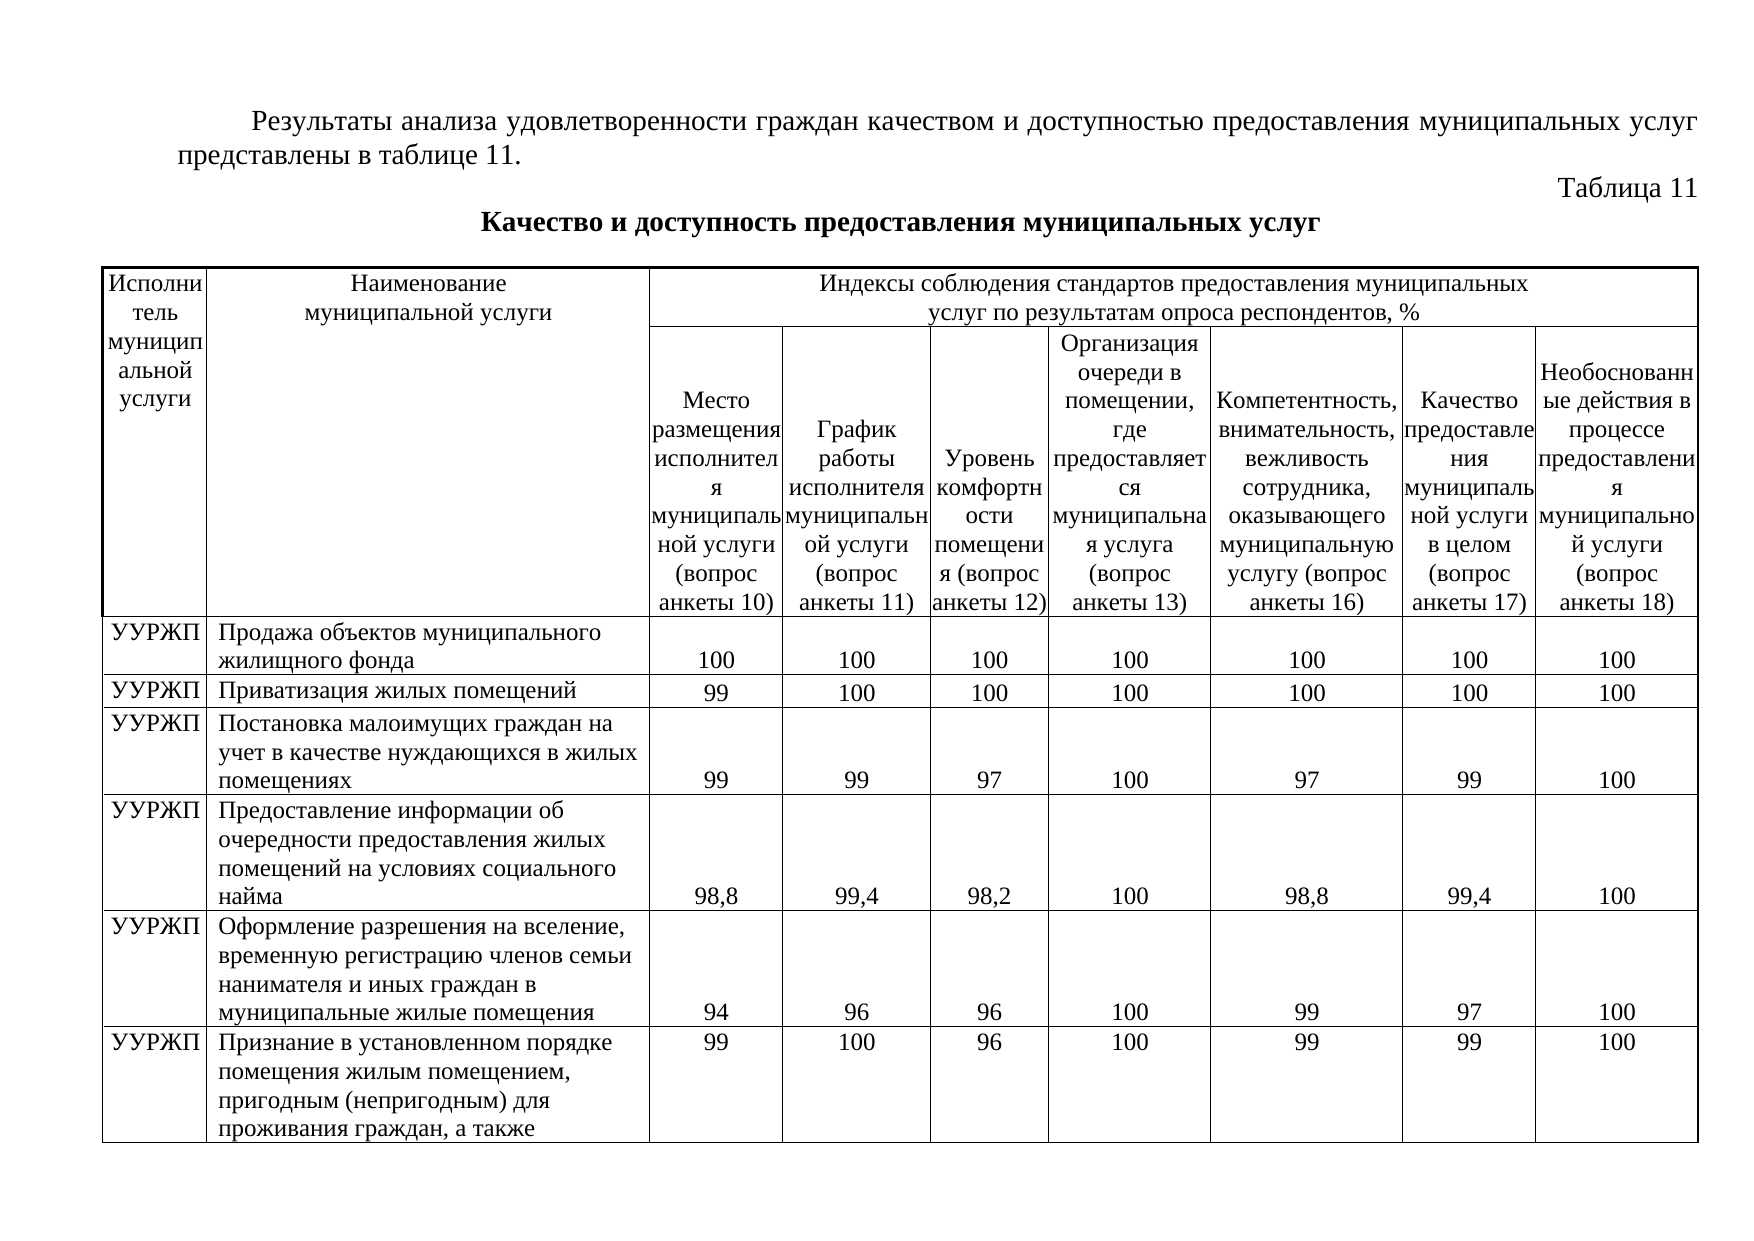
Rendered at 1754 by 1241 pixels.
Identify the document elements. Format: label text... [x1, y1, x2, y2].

table_cell 99 [650, 708, 782, 794]
table_cell 99 [783, 708, 930, 794]
table_cell Компетентность, внимательность, вежливость сотрудника, оказывающего муниципальную услугу (вопрос анкеты 16) [1211, 327, 1402, 616]
table_cell 96 [931, 911, 1048, 1026]
table_cell УУРЖП [103, 1026, 206, 1142]
table_cell 100 [1536, 617, 1697, 674]
table_cell 99 [1403, 708, 1535, 794]
table_header Наименование муниципальной услуги [207, 269, 649, 616]
table_cell 100 [1049, 911, 1210, 1026]
table_cell 100 [783, 1027, 930, 1142]
table_cell 100 [1211, 675, 1402, 707]
table_cell 100 [1403, 675, 1535, 707]
table_cell 100 [931, 617, 1048, 674]
table_cell 100 [783, 675, 930, 707]
table_cell 100 [1049, 708, 1210, 794]
table_cell 100 [1049, 675, 1210, 707]
table_cell 100 [650, 617, 782, 674]
table_cell 99,4 [783, 795, 930, 910]
table_cell 100 [931, 675, 1048, 707]
table_cell 99,4 [1403, 795, 1535, 910]
table_cell Необоснованные действия в процессе предоставления муниципальной услуги (вопрос анкеты 18) [1536, 327, 1697, 616]
table_cell Оформление разрешения на вселение, временную регистрацию членов семьи нанимателя и иных граждан в муниципальные жилые помещения [207, 911, 649, 1026]
table_cell УУРЖП [103, 794, 206, 910]
table_cell Приватизация жилых помещений [207, 675, 649, 707]
table_cell Качество предоставления муниципальной услуги в целом (вопрос анкеты 17) [1403, 327, 1535, 616]
text Результаты анализа удовлетворенности граждан качеством и доступностью предоставления муниципальных услуг представлены в таблице 11. [177, 103, 1698, 171]
table_cell 100 [783, 617, 930, 674]
table_cell УУРЖП [103, 707, 206, 794]
table_cell 100 [1536, 911, 1697, 1026]
table_cell Постановка малоимущих граждан на учет в качестве нуждающихся в жилых помещениях [207, 708, 649, 794]
table_cell Признание в установленном порядке помещения жилым помещением, пригодным (непригодным) для проживания граждан, а также многоквартирного дома аварийным и подлежащим сносу или реконструкции [207, 1027, 649, 1142]
table_cell 98,2 [931, 795, 1048, 910]
table_cell 100 [1049, 795, 1210, 910]
table_header Индексы соблюдения стандартов предоставления муниципальных услуг по результатам опроса респондентов, % [650, 269, 1697, 326]
table_cell 100 [1049, 617, 1210, 674]
text Качество и доступность предоставления муниципальных услуг [103, 204, 1698, 238]
table_cell 97 [1211, 708, 1402, 794]
table_cell 98,8 [1211, 795, 1402, 910]
table_header Исполнитель муниципальной услуги [104, 269, 206, 616]
text Таблица 11 [103, 171, 1698, 204]
table_cell 99 [1403, 1027, 1535, 1142]
table_cell Место размещения исполнителя муниципальной услуги (вопрос анкеты 10) [650, 327, 782, 616]
table_cell УУРЖП [103, 617, 206, 674]
table_cell 100 [1536, 675, 1697, 707]
table_cell Организация очереди в помещении, где предоставляется муниципальная услуга (вопрос анкеты 13) [1049, 327, 1210, 616]
table_cell 100 [1049, 1027, 1210, 1142]
table_cell 100 [1536, 795, 1697, 910]
table_cell УУРЖП [103, 674, 206, 707]
table_cell 100 [1211, 617, 1402, 674]
table_cell Продажа объектов муниципального жилищного фонда [207, 617, 649, 674]
table_cell 94 [650, 911, 782, 1026]
table_cell 96 [931, 1027, 1048, 1142]
table_cell 100 [1403, 617, 1535, 674]
table_cell 99 [650, 1027, 782, 1142]
table_cell 99 [650, 675, 782, 707]
table_cell 99 [1211, 911, 1402, 1026]
table_cell 96 [783, 911, 930, 1026]
table_cell Предоставление информации об очередности предоставления жилых помещений на условиях социального найма [207, 795, 649, 910]
table_cell Уровень комфортности помещения (вопрос анкеты 12) [931, 327, 1048, 616]
table_cell 100 [1536, 708, 1697, 794]
table_cell 97 [931, 708, 1048, 794]
table_cell 97 [1403, 911, 1535, 1026]
table_cell 100 [1536, 1027, 1697, 1142]
table_cell 99 [1211, 1027, 1402, 1142]
table_cell УУРЖП [103, 910, 206, 1026]
table_cell 98,8 [650, 795, 782, 910]
table_cell График работы исполнителя муниципальной услуги (вопрос анкеты 11) [783, 327, 930, 616]
